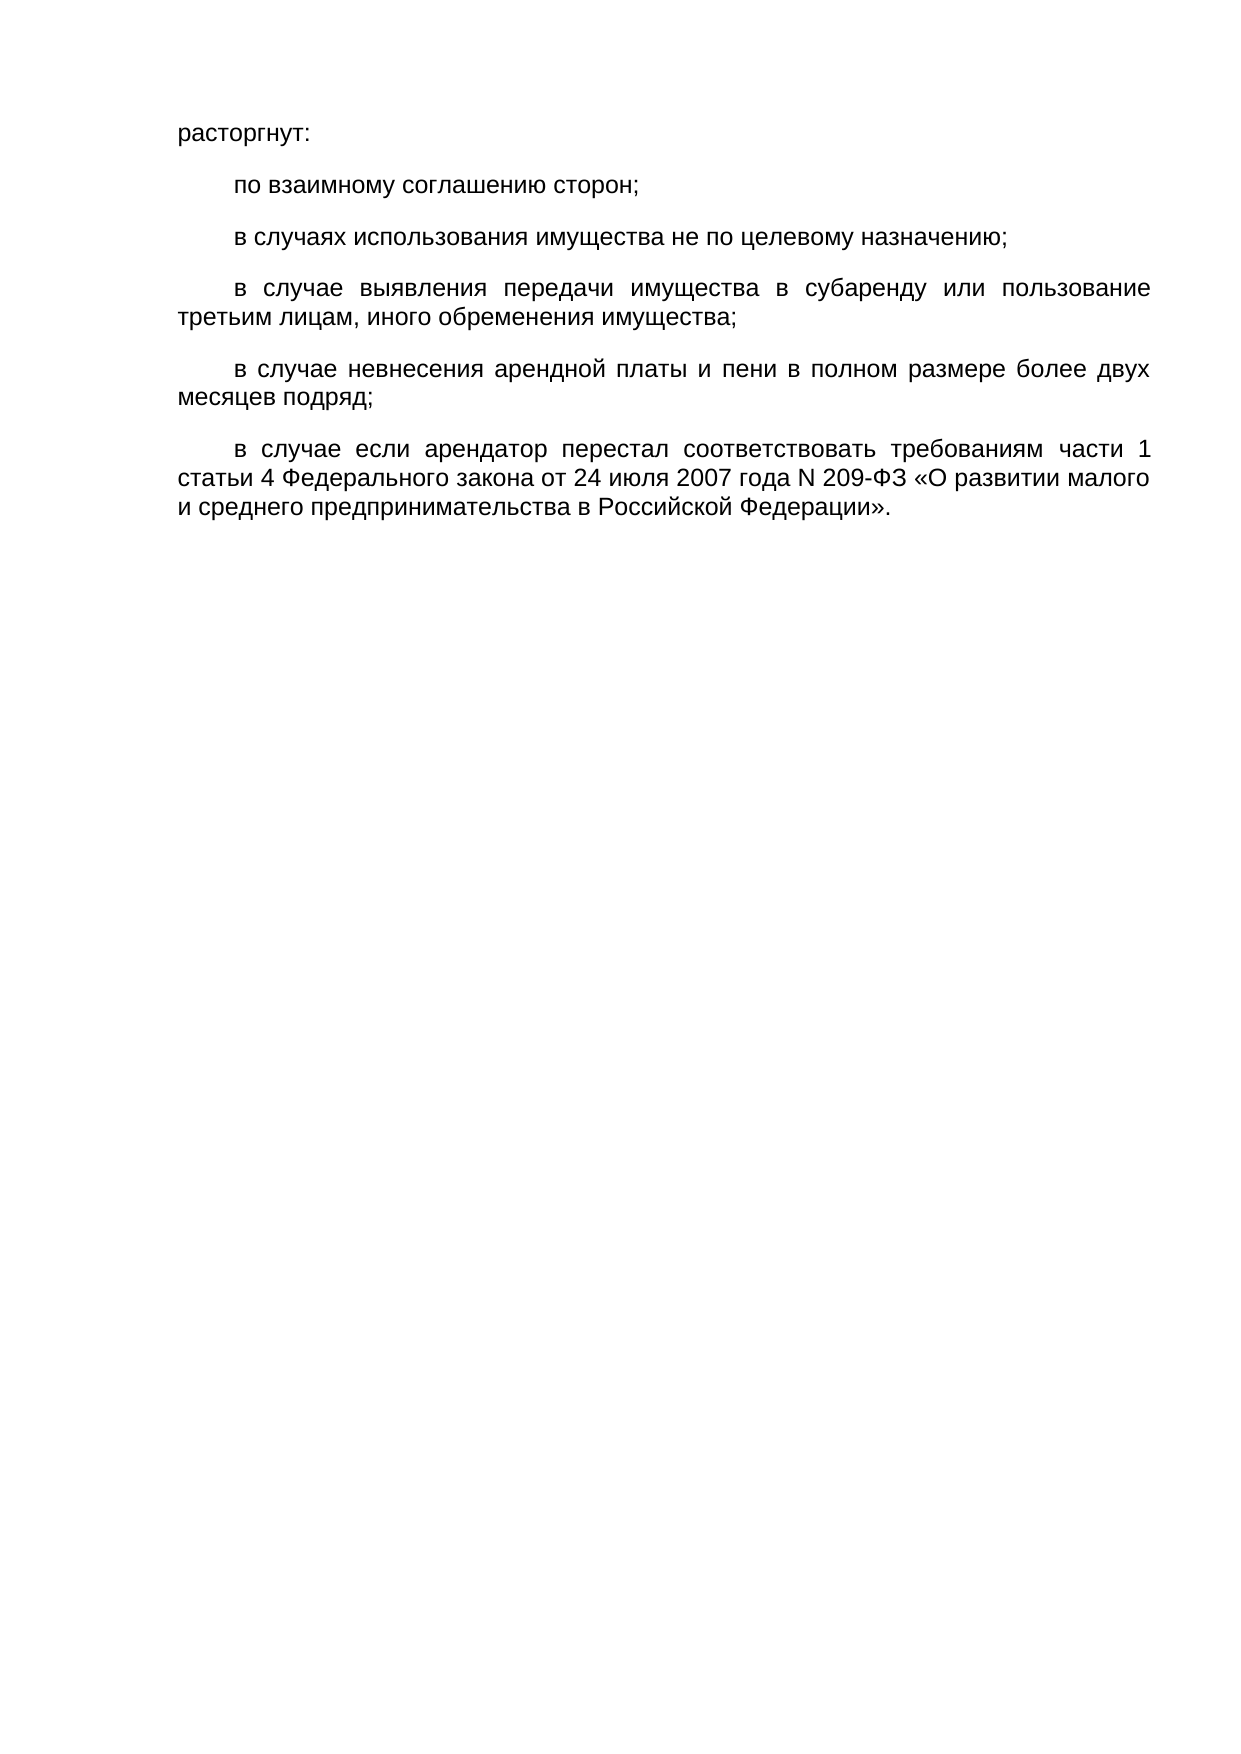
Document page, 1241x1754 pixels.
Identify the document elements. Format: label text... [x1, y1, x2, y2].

text в случае если арендатор перестал соответствовать требованиям части 1 статьи 4 Федерального закона от 24 июля 2007 года N 209-ФЗ «О развитии малого и среднего предпринимательства в Российской Федерации». [177, 434, 1152, 520]
text в случае выявления передачи имущества в субаренду или пользование третьим лицам, иного обременения имущества; [177, 273, 1152, 331]
text в случае невнесения арендной платы и пени в полном размере более двух месяцев подряд; [177, 353, 1152, 411]
text в случаях использования имущества не по целевому назначению; [177, 221, 1152, 250]
text по взаимному соглашению сторон; [177, 170, 1152, 198]
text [177, 118, 1152, 147]
